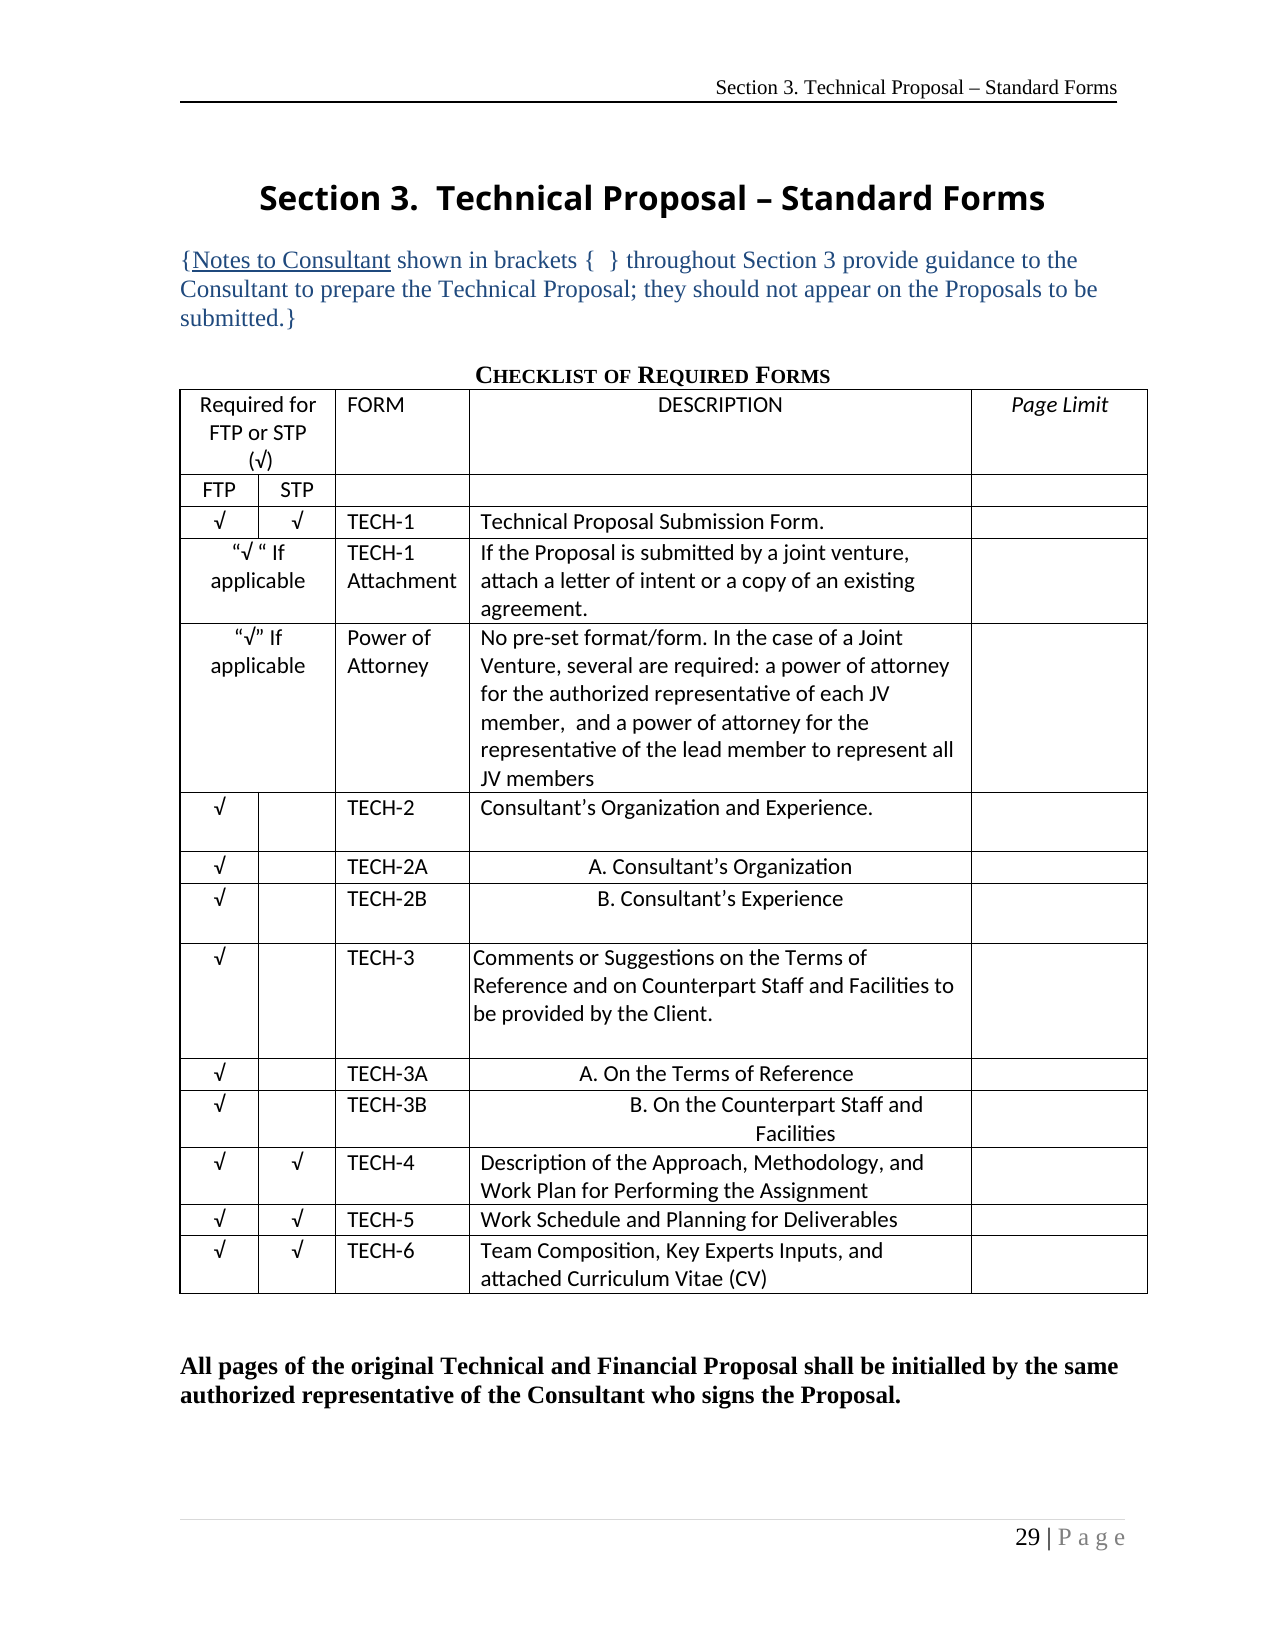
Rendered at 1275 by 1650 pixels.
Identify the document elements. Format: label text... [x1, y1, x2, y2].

table_cell “√ “ If applicable [181, 539, 335, 622]
table_cell [972, 793, 1147, 851]
text All pages of the original Technical and Financial Proposal shall be initialled by the same authorized representative of the Consultant who signs the Proposal. [180, 1351, 1125, 1408]
table_cell √ [259, 1205, 335, 1235]
table_cell [972, 1059, 1147, 1089]
table_cell √ [181, 944, 258, 1058]
table_cell √ [181, 852, 258, 883]
table_cell TECH-2B [336, 884, 469, 942]
table_cell Description of the Approach, Methodology, and Work Plan for Performing the Assignment [470, 1148, 971, 1204]
table_cell [972, 475, 1147, 506]
table_cell √ [181, 1059, 258, 1089]
table_cell Team Composition, Key Experts Inputs, and attached Curriculum Vitae (CV) [470, 1236, 971, 1292]
table_cell TECH-5 [336, 1205, 469, 1235]
table_cell Work Schedule and Planning for Deliverables [470, 1205, 971, 1235]
table_cell [972, 1205, 1147, 1235]
table_cell [259, 1091, 335, 1147]
table_cell Technical Proposal Submission Form. [470, 507, 971, 537]
table_cell [972, 1091, 1147, 1147]
table_header DESCRIPTION [470, 390, 971, 474]
table_cell Power of Attorney [336, 624, 469, 792]
table_cell √ [181, 1091, 258, 1147]
table_cell TECH-3B [336, 1091, 469, 1147]
table_cell TECH-3 [336, 944, 469, 1058]
table_cell √ [181, 1148, 258, 1204]
table_cell Comments or Suggestions on the Terms of Reference and on Counterpart Staff and Facilities to be provided by the Client. [470, 944, 971, 1058]
table_cell B. On the Counterpart Staff and Facilities [470, 1091, 971, 1147]
table_cell √ [181, 1205, 258, 1235]
table_cell TECH-1 Attachment [336, 539, 469, 622]
table_cell A. On the Terms of Reference [470, 1059, 971, 1089]
table_cell √ [259, 1236, 335, 1292]
table_cell TECH-6 [336, 1236, 469, 1292]
table_cell [972, 944, 1147, 1058]
table_cell [259, 944, 335, 1058]
table_cell [259, 852, 335, 883]
table_cell [259, 884, 335, 942]
table_cell FTP [181, 475, 258, 506]
table_cell √ [181, 793, 258, 851]
subtitle Checklist of Required Forms [180, 360, 1125, 389]
table_cell No pre-set format/form. In the case of a Joint Venture, several are required: a power of attorney for the authorized representative of each JV member, and a power of attorney for the representative of the lead member to represent all JV members [470, 624, 971, 792]
table_cell √ [259, 507, 335, 537]
table_cell √ [181, 1236, 258, 1292]
table_cell [972, 852, 1147, 883]
table_cell √ [181, 884, 258, 942]
table_cell A. Consultant’s Organization [470, 852, 971, 883]
table_cell [972, 539, 1147, 622]
table_cell √ [181, 507, 258, 537]
table_cell B. Consultant’s Experience [470, 884, 971, 942]
table_cell TECH-2 [336, 793, 469, 851]
text {Notes to Consultant shown in brackets { } throughout Section 3 provide guidance to the Consultant to prepare the Technical Proposal; they should not appear on the Proposals to be submitted.} [180, 245, 1125, 332]
table_cell [972, 1148, 1147, 1204]
table_cell TECH-4 [336, 1148, 469, 1204]
table_header FORM [336, 390, 469, 474]
table_cell TECH-1 [336, 507, 469, 537]
table_cell If the Proposal is submitted by a joint venture, attach a letter of intent or a copy of an existing agreement. [470, 539, 971, 622]
table_cell TECH-2A [336, 852, 469, 883]
table_cell Consultant’s Organization and Experience. [470, 793, 971, 851]
table_header Required for FTP or STP (√) [181, 390, 335, 474]
table_cell [336, 475, 469, 506]
table_cell [972, 507, 1147, 537]
table_header Page Limit [972, 390, 1147, 474]
table_cell “√” If applicable [181, 624, 335, 792]
table_cell TECH-3A [336, 1059, 469, 1089]
subtitle Section 3. Technical Proposal – Standard Forms [180, 175, 1125, 220]
table_cell [259, 793, 335, 851]
table_cell [972, 1236, 1147, 1292]
table_cell [470, 475, 971, 506]
table_cell [972, 624, 1147, 792]
table_cell √ [259, 1148, 335, 1204]
table_cell STP [259, 475, 335, 506]
table_cell [972, 884, 1147, 942]
table_cell [259, 1059, 335, 1089]
